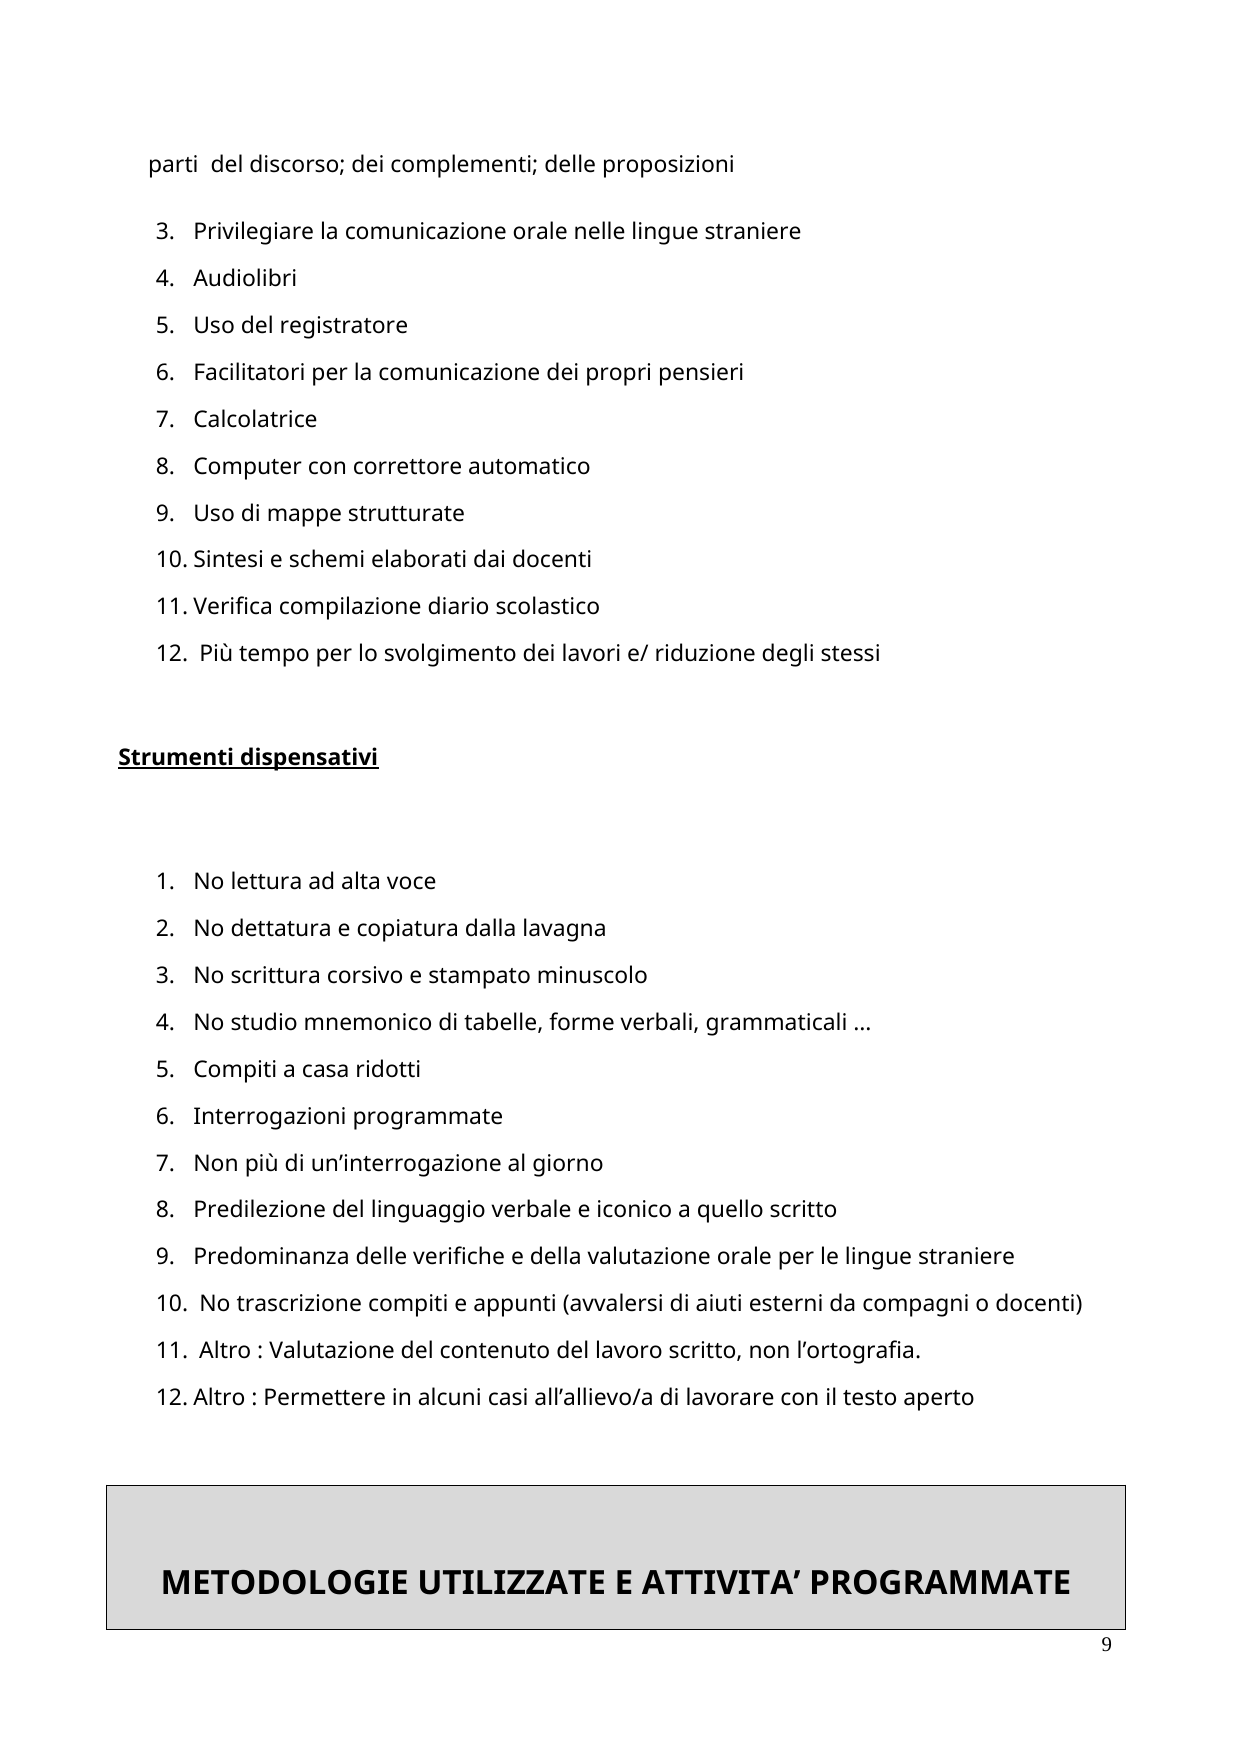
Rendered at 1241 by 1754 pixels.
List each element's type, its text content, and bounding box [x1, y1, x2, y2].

list No scrittura corsivo e stampato minuscolo [156, 959, 1122, 990]
list No trascrizione compiti e appunti (avvalersi di aiuti esterni da compagni o docenti) [156, 1287, 1122, 1318]
list Privilegiare la comunicazione orale nelle lingue straniere [156, 215, 1122, 247]
text parti del discorso; dei complementi; delle proposizioni [118, 148, 1122, 179]
list No studio mnemonico di tabelle, forme verbali, grammaticali … [156, 1006, 1122, 1037]
list Computer con correttore automatico [156, 450, 1122, 481]
list Altro : Valutazione del contenuto del lavoro scritto, non l’ortografia. [156, 1334, 1122, 1365]
list Non più di un’interrogazione al giorno [156, 1147, 1122, 1178]
list Sintesi e schemi elaborati dai docenti [156, 543, 1122, 575]
list Altro : Permettere in alcuni casi all’allievo/a di lavorare con il testo aperto [156, 1381, 1122, 1412]
list Verifica compilazione diario scolastico [156, 590, 1122, 622]
list No lettura ad alta voce [156, 865, 1122, 897]
list No dettatura e copiatura dalla lavagna [156, 912, 1122, 943]
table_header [107, 1486, 1125, 1629]
list Interrogazioni programmate [156, 1100, 1122, 1131]
list Calcolatrice [156, 403, 1122, 434]
text Strumenti dispensativi [118, 741, 1122, 772]
list Compiti a casa ridotti [156, 1053, 1122, 1084]
list Predilezione del linguaggio verbale e iconico a quello scritto [156, 1193, 1122, 1225]
list Uso di mappe strutturate [156, 497, 1122, 528]
list Più tempo per lo svolgimento dei lavori e/ riduzione degli stessi [156, 637, 1122, 668]
list Predominanza delle verifiche e della valutazione orale per le lingue straniere [156, 1240, 1122, 1272]
list Audiolibri [156, 262, 1122, 293]
list Uso del registratore [156, 309, 1122, 340]
list Facilitatori per la comunicazione dei propri pensieri [156, 356, 1122, 387]
